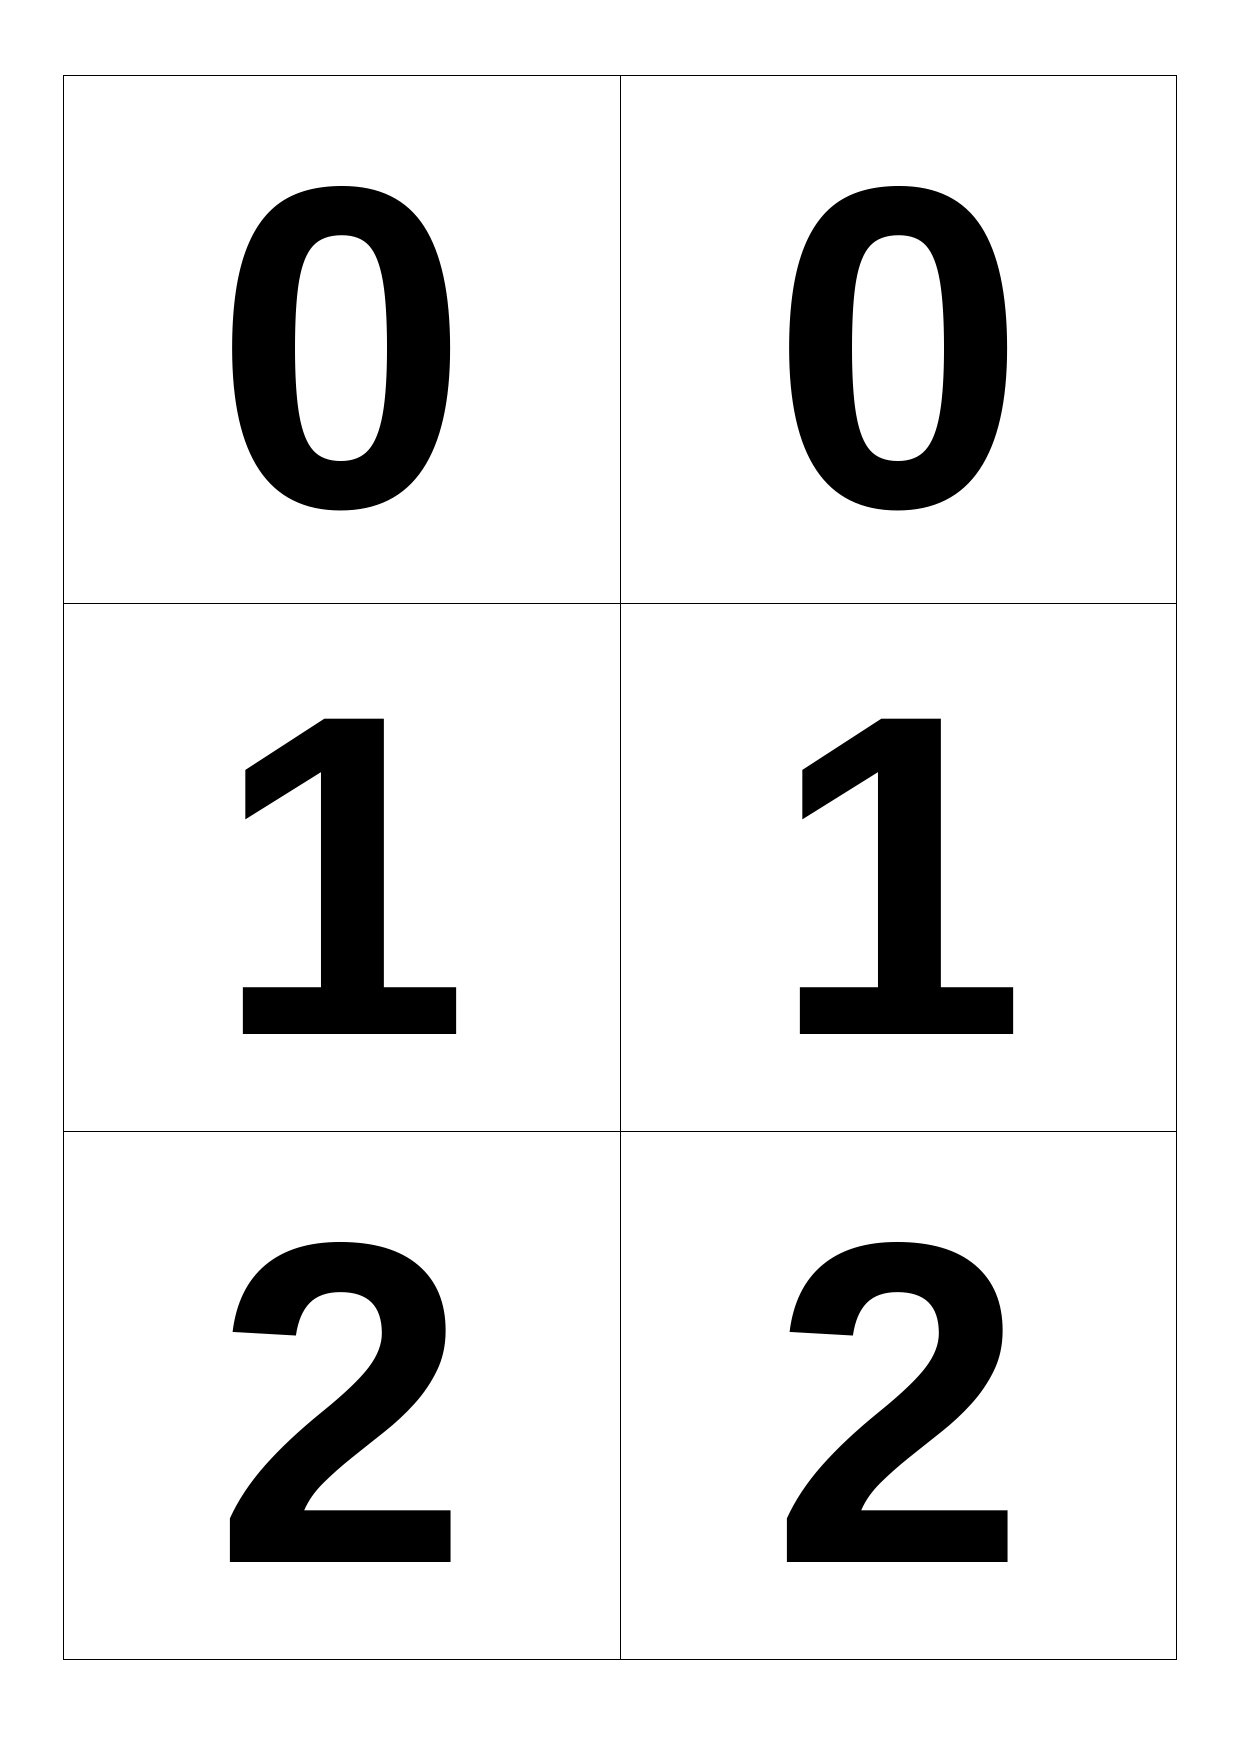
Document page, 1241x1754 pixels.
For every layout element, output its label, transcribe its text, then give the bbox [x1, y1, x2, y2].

table_cell 2 [621, 1132, 1176, 1659]
table_cell 1 [64, 604, 620, 1131]
table_cell 1 [621, 604, 1176, 1131]
table_cell 2 [64, 1132, 620, 1659]
table_header 0 [64, 76, 620, 603]
table_header 0 [621, 76, 1176, 603]
